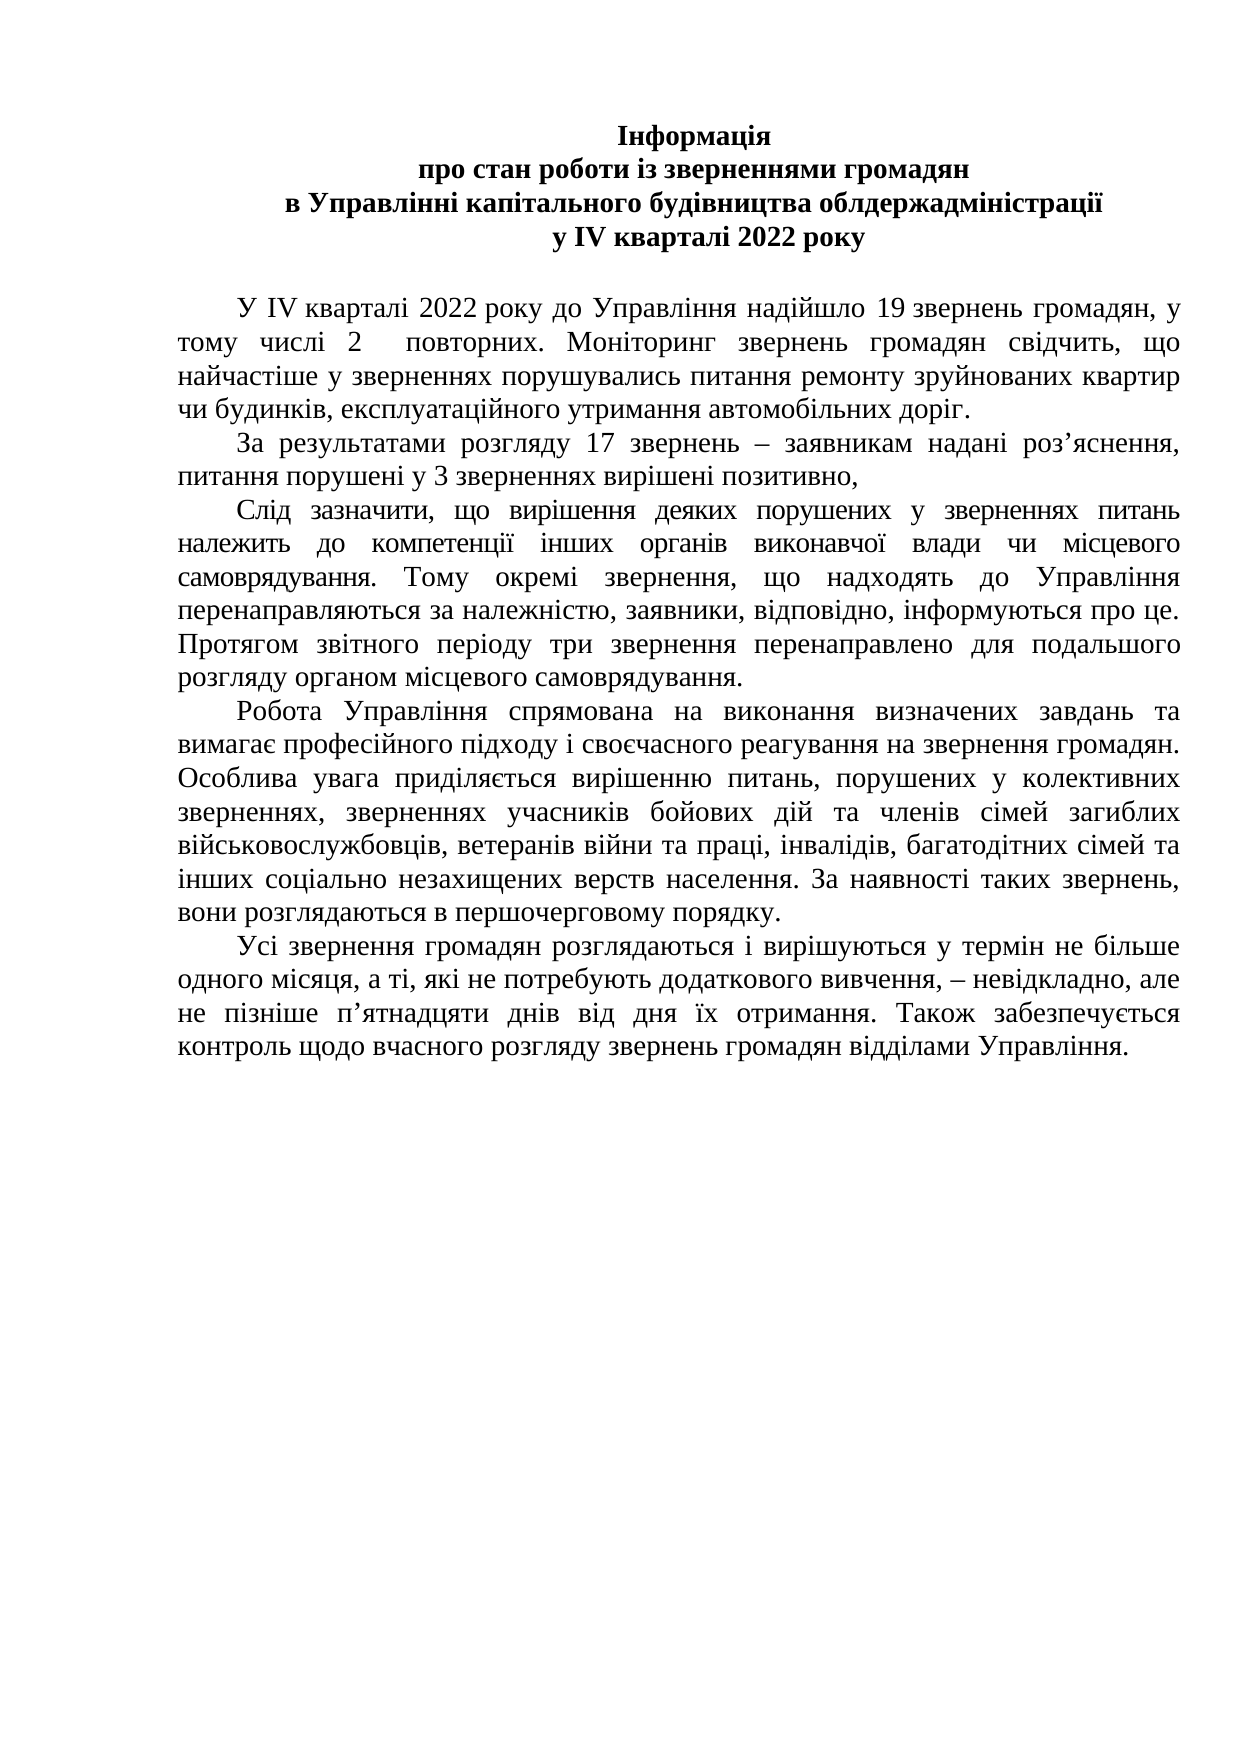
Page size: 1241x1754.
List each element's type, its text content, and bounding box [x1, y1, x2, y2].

text У IV кварталі 2022 року до Управління надійшло 19 звернень громадян, у тому числі 2 повторних. Моніторинг звернень громадян свідчить, що найчастіше у зверненнях порушувались питання ремонту зруйнованих квартир чи будинків, експлуатаційного утримання автомобільних доріг. [177, 291, 1181, 425]
text Інформація [207, 118, 1181, 152]
text За результатами розгляду 17 звернень – заявникам надані роз’яснення, питання порушені у 3 зверненнях вирішені позитивно, [177, 425, 1181, 492]
text Усі звернення громадян розглядаються і вирішуються у термін не більше одного місяця, а ті, які не потребують додаткового вивчення, – невідкладно, але не пізніше п’ятнадцяти днів від дня їх отримання. Також забезпечується контроль щодо вчасного розгляду звернень громадян відділами Управління. [177, 928, 1181, 1062]
text Робота Управління спрямована на виконання визначених завдань та вимагає професійного підходу і своєчасного реагування на звернення громадян. Особлива увага приділяється вирішенню питань, порушених у колективних зверненнях, зверненнях учасників бойових дій та членів сімей загиблих військовослужбовців, ветеранів війни та праці, інвалідів, багатодітних сімей та інших соціально незахищених верств населення. За наявності таких звернень, вони розглядаються в першочерговому порядку. [177, 693, 1181, 928]
text в Управлінні капітального будівництва облдержадміністрації [207, 185, 1181, 219]
text у ІV кварталі 2022 року [177, 219, 1181, 252]
text про стан роботи із зверненнями громадян [207, 152, 1181, 185]
text Слід зазначити, що вирішення деяких порушених у зверненнях питань належить до компетенції інших органів виконавчої влади чи місцевого самоврядування. Тому окремі звернення, що надходять до Управління перенаправляються за належністю, заявники, відповідно, інформуються про це. Протягом звітного періоду три звернення перенаправлено для подальшого розгляду органом місцевого самоврядування. [177, 492, 1181, 693]
